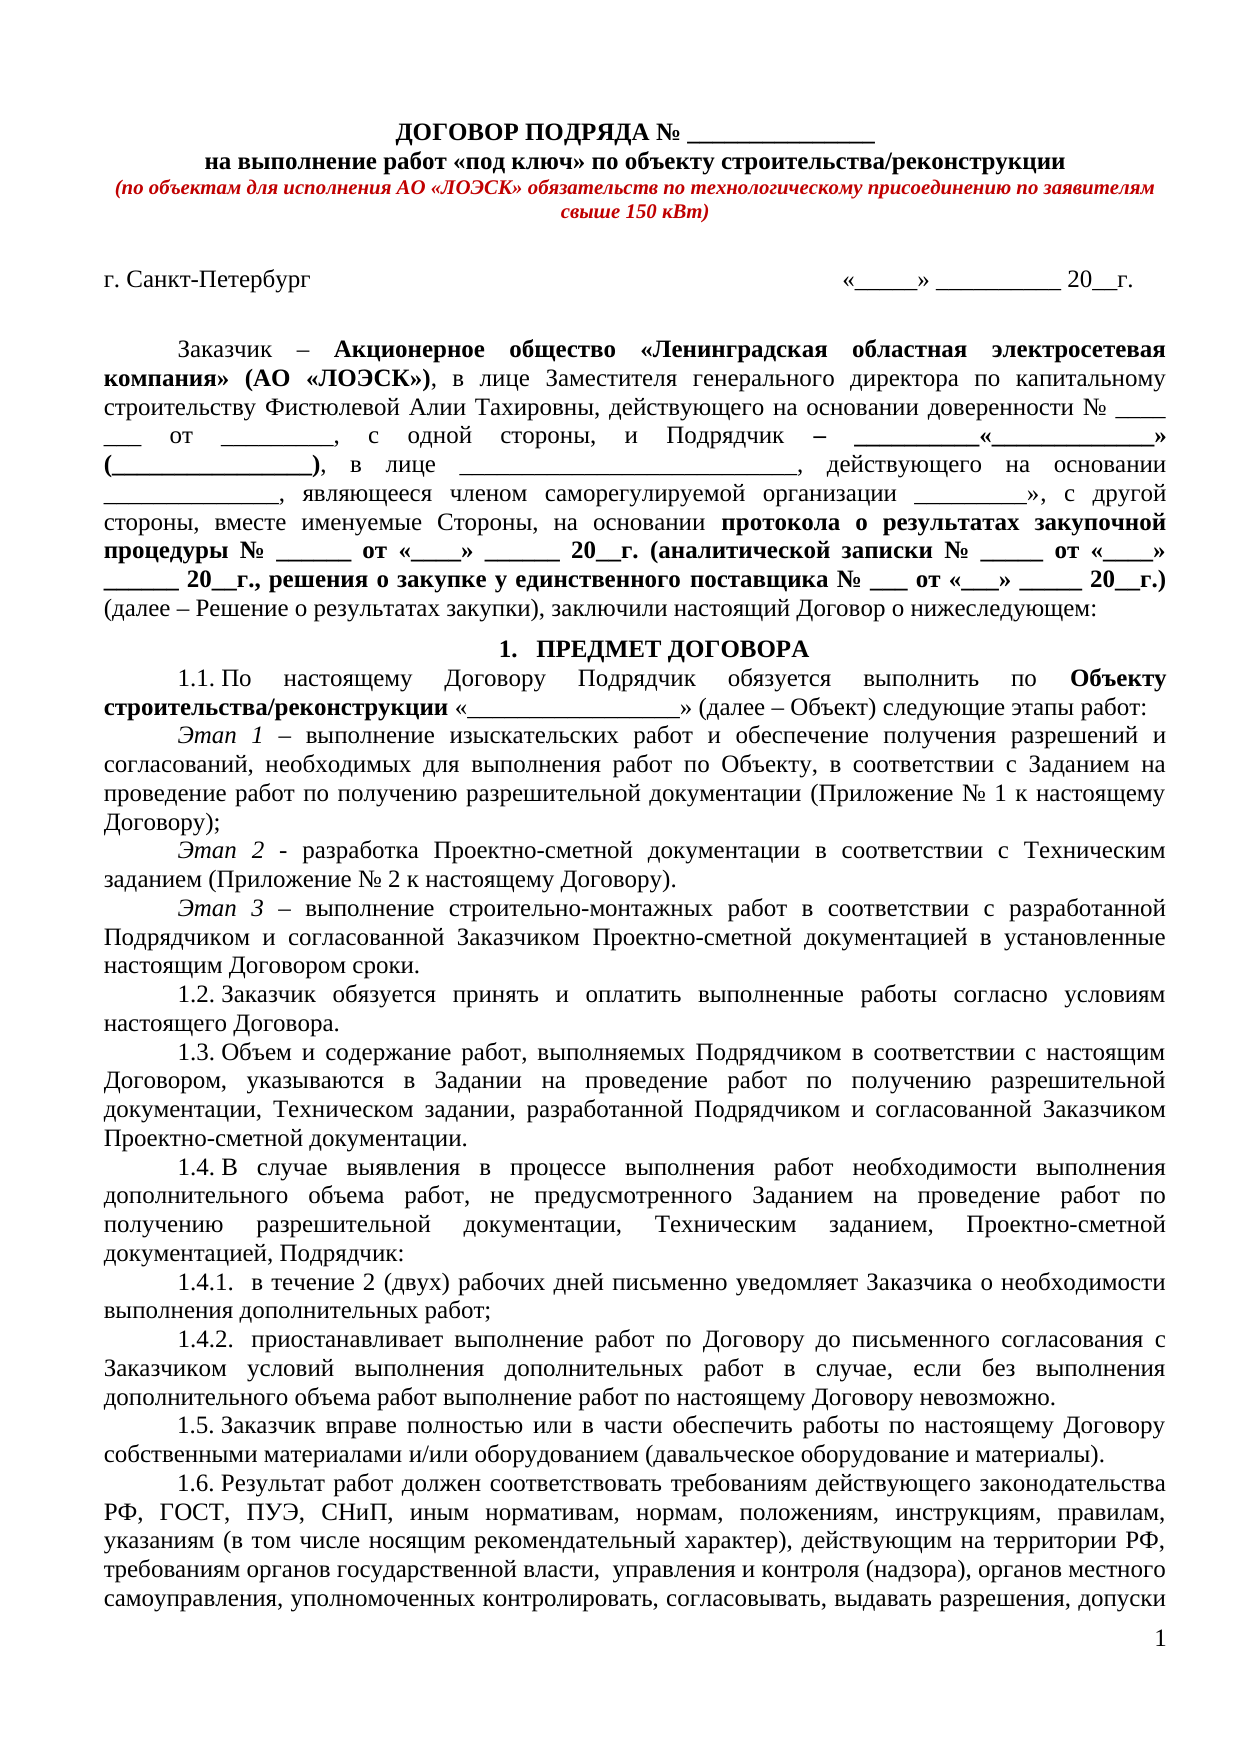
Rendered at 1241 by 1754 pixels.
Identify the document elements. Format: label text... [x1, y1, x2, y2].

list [103, 1468, 1167, 1612]
list Заказчик вправе полностью или в части обеспечить работы по настоящему Договору собственными материалами и/или оборудованием (давальческое оборудование и материалы). [103, 1411, 1167, 1468]
text Заказчик – Акционерное общество «Ленинградская областная электросетевая компания» (АО «ЛОЭСК»), в лице Заместителя генерального директора по капитальному строительству Фистюлевой Алии Тахировны, действующего на основании доверенности № ____ ___ от _________, с одной стороны, и Подрядчик – __________«_____________» (________________), в лице ___________________________, действующего на основании ______________, являющееся членом саморегулируемой организации _________», с другой стороны, вместе именуемые Стороны, на основании протокола о результатах закупочной процедуры № ______ от «____» ______ 20__г. (аналитической записки № _____ от «____» ______ 20__г., решения о закупке у единственного поставщика № ___ от «___» _____ 20__г.) (далее – Решение о результатах закупки), заключили настоящий Договор о нижеследующем: [103, 334, 1167, 622]
list По настоящему Договору Подрядчик обязуется выполнить по Объекту строительства/реконструкции «_________________» (далее – Объект) следующие этапы работ: [103, 663, 1167, 721]
list В случае выявления в процессе выполнения работ необходимости выполнения дополнительного объема работ, не предусмотренного Заданием на проведение работ по получению разрешительной документации, Техническим заданием, Проектно-сметной документацией, Подрядчик: [103, 1152, 1167, 1267]
list ПРЕДМЕТ ДОГОВОРА [141, 634, 1167, 663]
text Этап 1 – выполнение изыскательских работ и обеспечение получения разрешений и согласований, необходимых для выполнения работ по Объекту, в соответствии с Заданием на проведение работ по получению разрешительной документации (Приложение № 1 к настоящему Договору); [103, 721, 1167, 836]
text ДОГОВОР ПОДРЯДА № _______________ [103, 117, 1167, 146]
list Заказчик обязуется принять и оплатить выполненные работы согласно условиям настоящего Договора. [103, 979, 1167, 1037]
list Объем и содержание работ, выполняемых Подрядчиком в соответствии с настоящим Договором, указываются в Задании на проведение работ по получению разрешительной документации, Техническом задании, разработанной Подрядчиком и согласованной Заказчиком Проектно-сметной документации. [103, 1037, 1167, 1152]
text г. Санкт-Петербург «_____» __________ 20__г. [103, 264, 1167, 293]
text Этап 3 – выполнение строительно-монтажных работ в соответствии с разработанной Подрядчиком и согласованной Заказчиком Проектно-сметной документацией в установленные настоящим Договором сроки. [103, 893, 1167, 979]
text на выполнение работ «под ключ» по объекту строительства/реконструкции [103, 146, 1167, 175]
list в течение 2 (двух) рабочих дней письменно уведомляет Заказчика о необходимости выполнения дополнительных работ; [103, 1267, 1167, 1324]
text Этап 2 - разработка Проектно-сметной документации в соответствии с Техническим заданием (Приложение № 2 к настоящему Договору). [103, 836, 1167, 893]
list приостанавливает выполнение работ по Договору до письменного согласования с Заказчиком условий выполнения дополнительных работ в случае, если без выполнения дополнительного объема работ выполнение работ по настоящему Договору невозможно. [103, 1324, 1167, 1411]
text (по объектам для исполнения АО «ЛОЭСК» обязательств по технологическому присоединению по заявителям свыше 150 кВт) [103, 175, 1167, 223]
